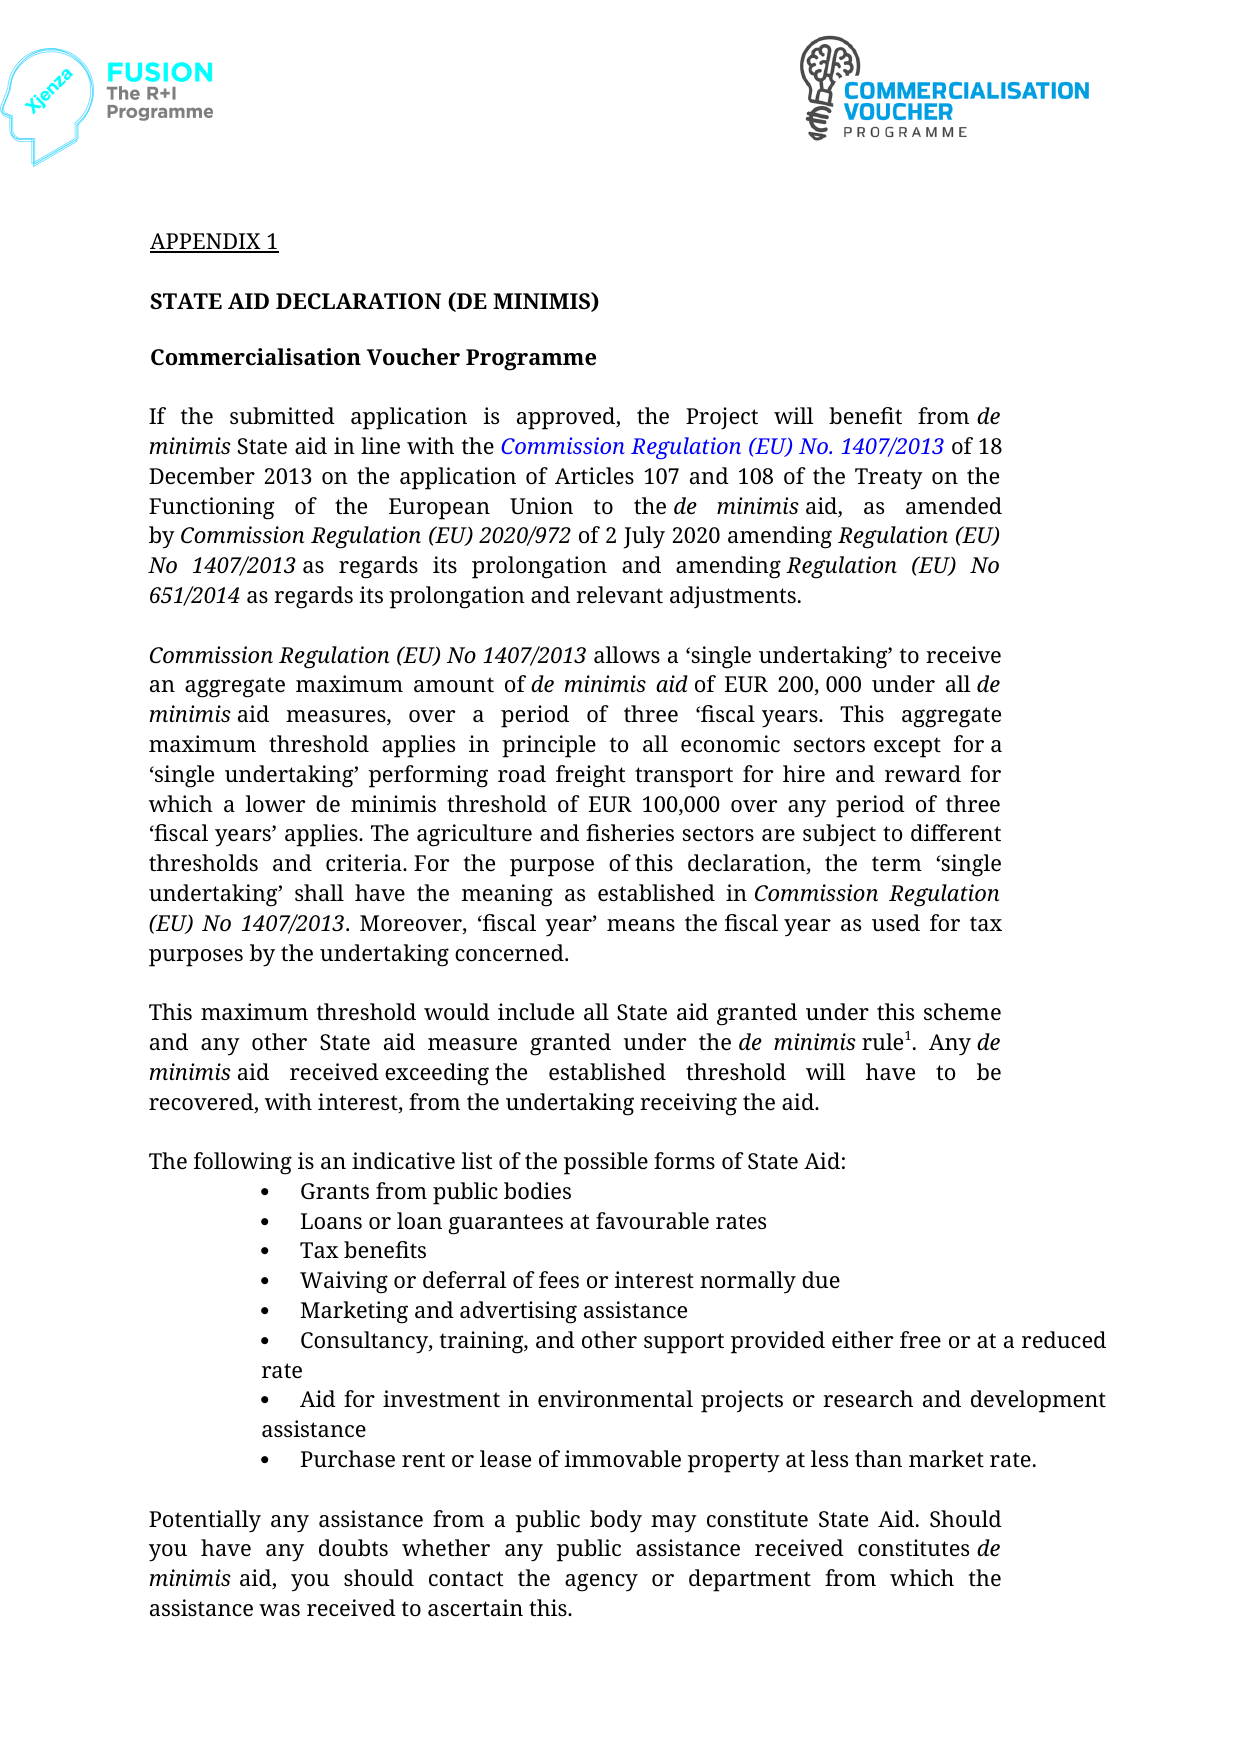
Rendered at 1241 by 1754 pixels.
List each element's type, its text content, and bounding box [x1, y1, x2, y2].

picture [795, 26, 1097, 147]
list Grants from public bodies [261, 1176, 1107, 1206]
list Waiving or deferral of fees or interest normally due [261, 1265, 1107, 1295]
list Tax benefits [261, 1236, 1107, 1265]
text Commission Regulation (EU) No 1407/2013 allows a ‘single undertaking’ to receive an aggregate maximum amount of de minimis aid of EUR 200, 000 under all de minimis aid measures, over a period of three ‘fiscal years. This aggregate maximum threshold applies in principle to all economic sectors except for a ‘single undertaking’ performing road freight transport for hire and reward for which a lower de minimis threshold of EUR 100,000 over any period of three ‘fiscal years’ applies. The agriculture and fisheries sectors are subject to different thresholds and criteria. For the purpose of this declaration, the term ‘single undertaking’ shall have the meaning as established in Commission Regulation (EU) No 1407/2013. Moreover, ‘fiscal year’ means the fiscal year as used for tax purposes by the undertaking concerned. [148, 640, 1002, 967]
list Consultancy, training, and other support provided either free or at a reduced rate [261, 1325, 1107, 1384]
text Commercialisation Voucher Programme [150, 342, 1107, 372]
list Aid for investment in environmental projects or research and development assistance [261, 1384, 1107, 1444]
text APPENDIX 1 [150, 226, 1107, 256]
list Marketing and advertising assistance [261, 1295, 1107, 1325]
text If the submitted application is approved, the Project will benefit from de minimis State aid in line with the Commission Regulation (EU) No. 1407/2013 of 18 December 2013 on the application of Articles 107 and 108 of the Treaty on the Functioning of the European Union to the de minimis aid, as amended by Commission Regulation (EU) 2020/972 of 2 July 2020 amending Regulation (EU) No 1407/2013 as regards its prolongation and amending Regulation (EU) No 651/2014 as regards its prolongation and relevant adjustments. [148, 401, 1002, 610]
picture [0, 48, 213, 167]
list Purchase rent or lease of immovable property at less than market rate. [261, 1444, 1107, 1474]
text Potentially any assistance from a public body may constitute State Aid. Should you have any doubts whether any public assistance received constitutes de minimis aid, you should contact the agency or department from which the assistance was received to ascertain this. [148, 1504, 1002, 1623]
list Loans or loan guarantees at favourable rates [261, 1206, 1107, 1236]
text The following is an indicative list of the possible forms of State Aid: [148, 1146, 1002, 1176]
text STATE AID DECLARATION (DE MINIMIS) [150, 286, 1107, 315]
text This maximum threshold would include all State aid granted under this scheme and any other State aid measure granted under the de minimis rule1. Any de minimis aid received exceeding the established threshold will have to be recovered, with interest, from the undertaking receiving the aid. [148, 997, 1002, 1116]
